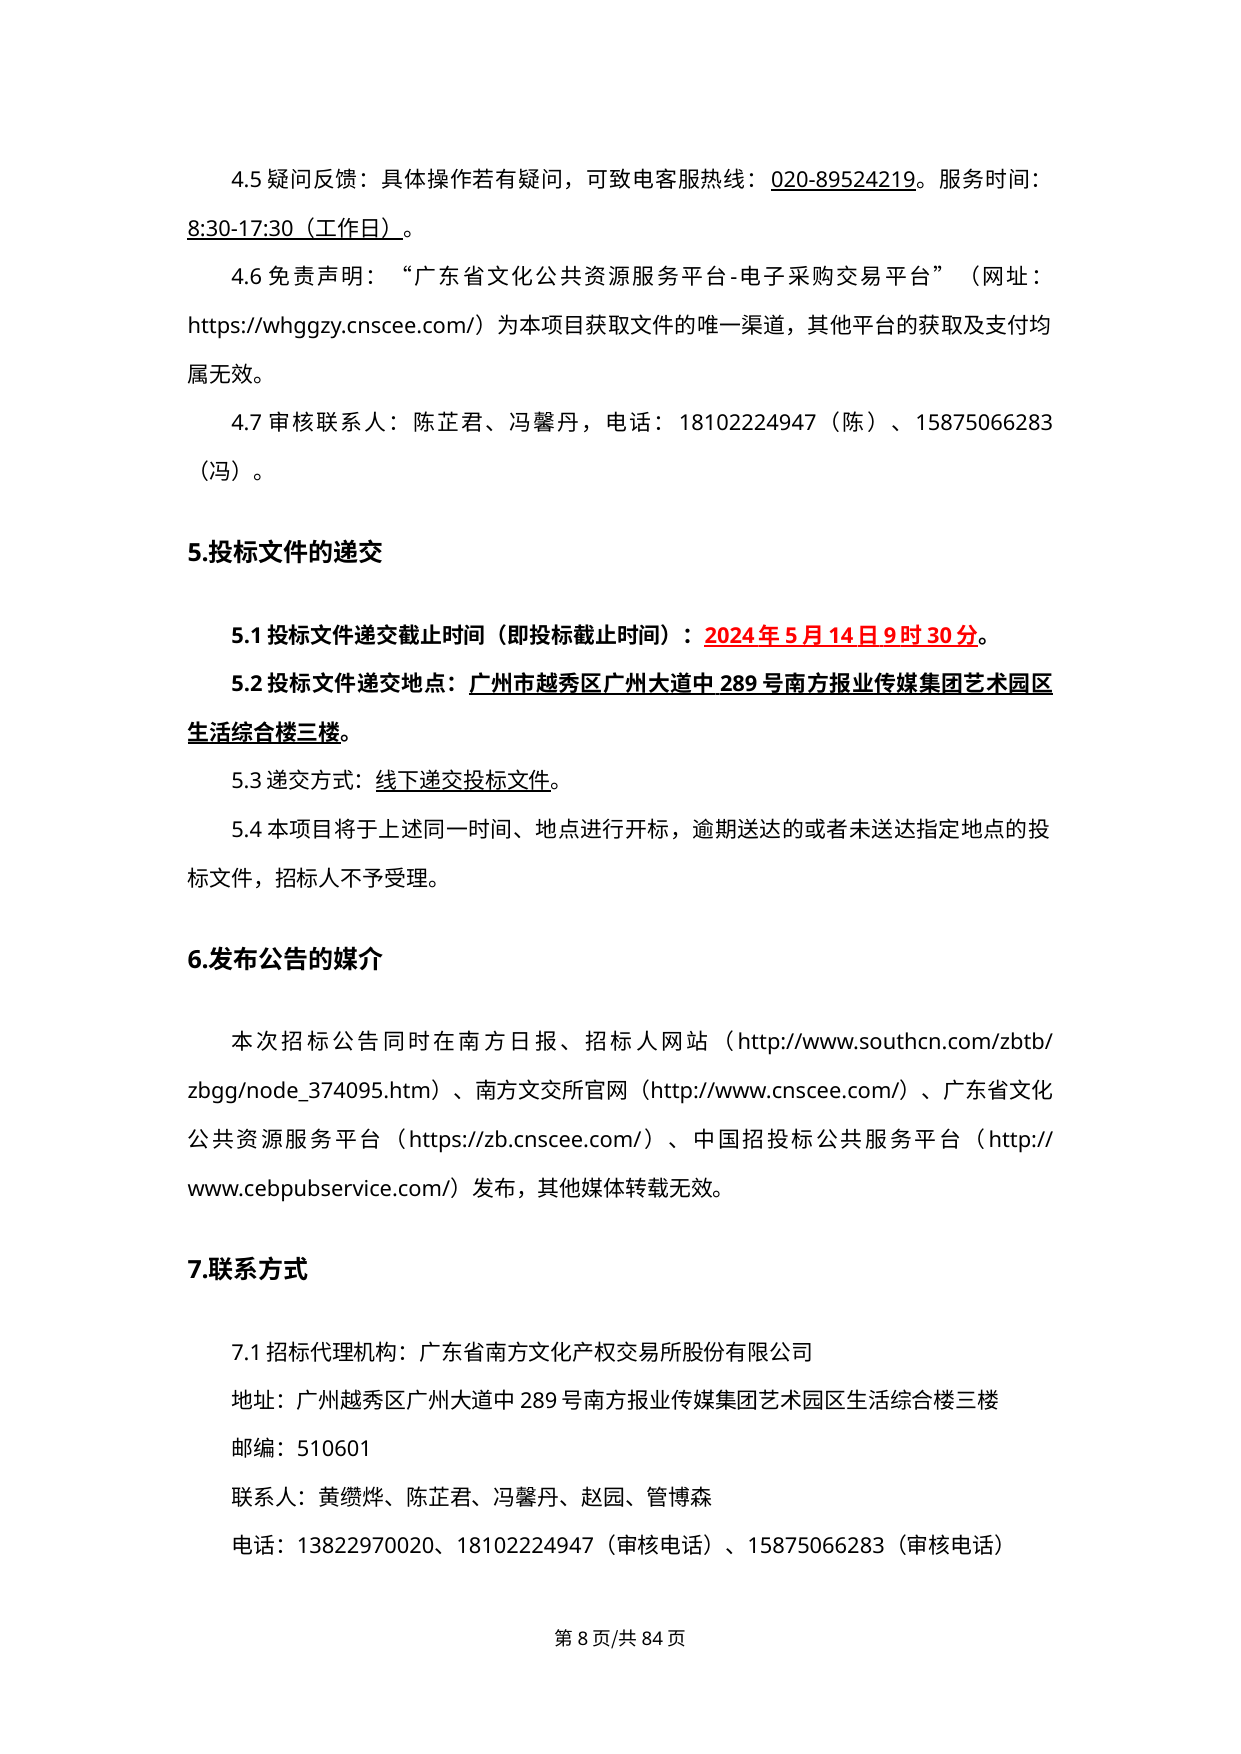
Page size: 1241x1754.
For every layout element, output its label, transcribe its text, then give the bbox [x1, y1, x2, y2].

text 5.1投标文件递交截止时间（即投标截止时间）：2024年5月14日9时30分。 [187, 618, 1053, 650]
text 邮编：510601 [187, 1431, 1053, 1463]
text 4.6免责声明：“广东省文化公共资源服务平台-电子采购交易平台”（网址：https://whggzy.cnscee.com/）为本项目获取文件的唯一渠道，其他平台的获取及支付均属无效。 [187, 259, 1053, 389]
text 联系人：黄缵烨、陈芷君、冯馨丹、赵园、管博森 [187, 1479, 1053, 1512]
subtitle 5.投标文件的递交 [187, 518, 1053, 583]
text 地址：广州越秀区广州大道中289号南方报业传媒集团艺术园区生活综合楼三楼 [187, 1383, 1053, 1415]
text 本次招标公告同时在南方日报、招标人网站（http://www.southcn.com/zbtb/zbgg/node_374095.htm）、南方文交所官网（http://www.cnscee.com/）、广东省文化公共资源服务平台（https://zb.cnscee.com/）、中国招投标公共服务平台（http://www.cebpubservice.com/）发布，其他媒体转载无效。 [187, 1024, 1053, 1203]
text 5.2投标文件递交地点：广州市越秀区广州大道中289号南方报业传媒集团艺术园区生活综合楼三楼。 [187, 666, 1053, 747]
subtitle 6.发布公告的媒介 [187, 925, 1053, 990]
text 5.4本项目将于上述同一时间、地点进行开标，逾期送达的或者未送达指定地点的投标文件，招标人不予受理。 [187, 811, 1053, 893]
subtitle 7.联系方式 [187, 1235, 1053, 1300]
text 4.7审核联系人：陈芷君、冯馨丹，电话：18102224947（陈）、15875066283（冯）。 [187, 405, 1053, 486]
text 电话：13822970020、18102224947（审核电话）、15875066283（审核电话） [187, 1528, 1053, 1560]
text 7.1招标代理机构：广东省南方文化产权交易所股份有限公司 [187, 1334, 1053, 1367]
text 5.3递交方式：线下递交投标文件。 [187, 763, 1053, 796]
text 4.5疑问反馈：具体操作若有疑问，可致电客服热线：020-89524219。服务时间：8:30-17:30（工作日）。 [187, 162, 1053, 243]
